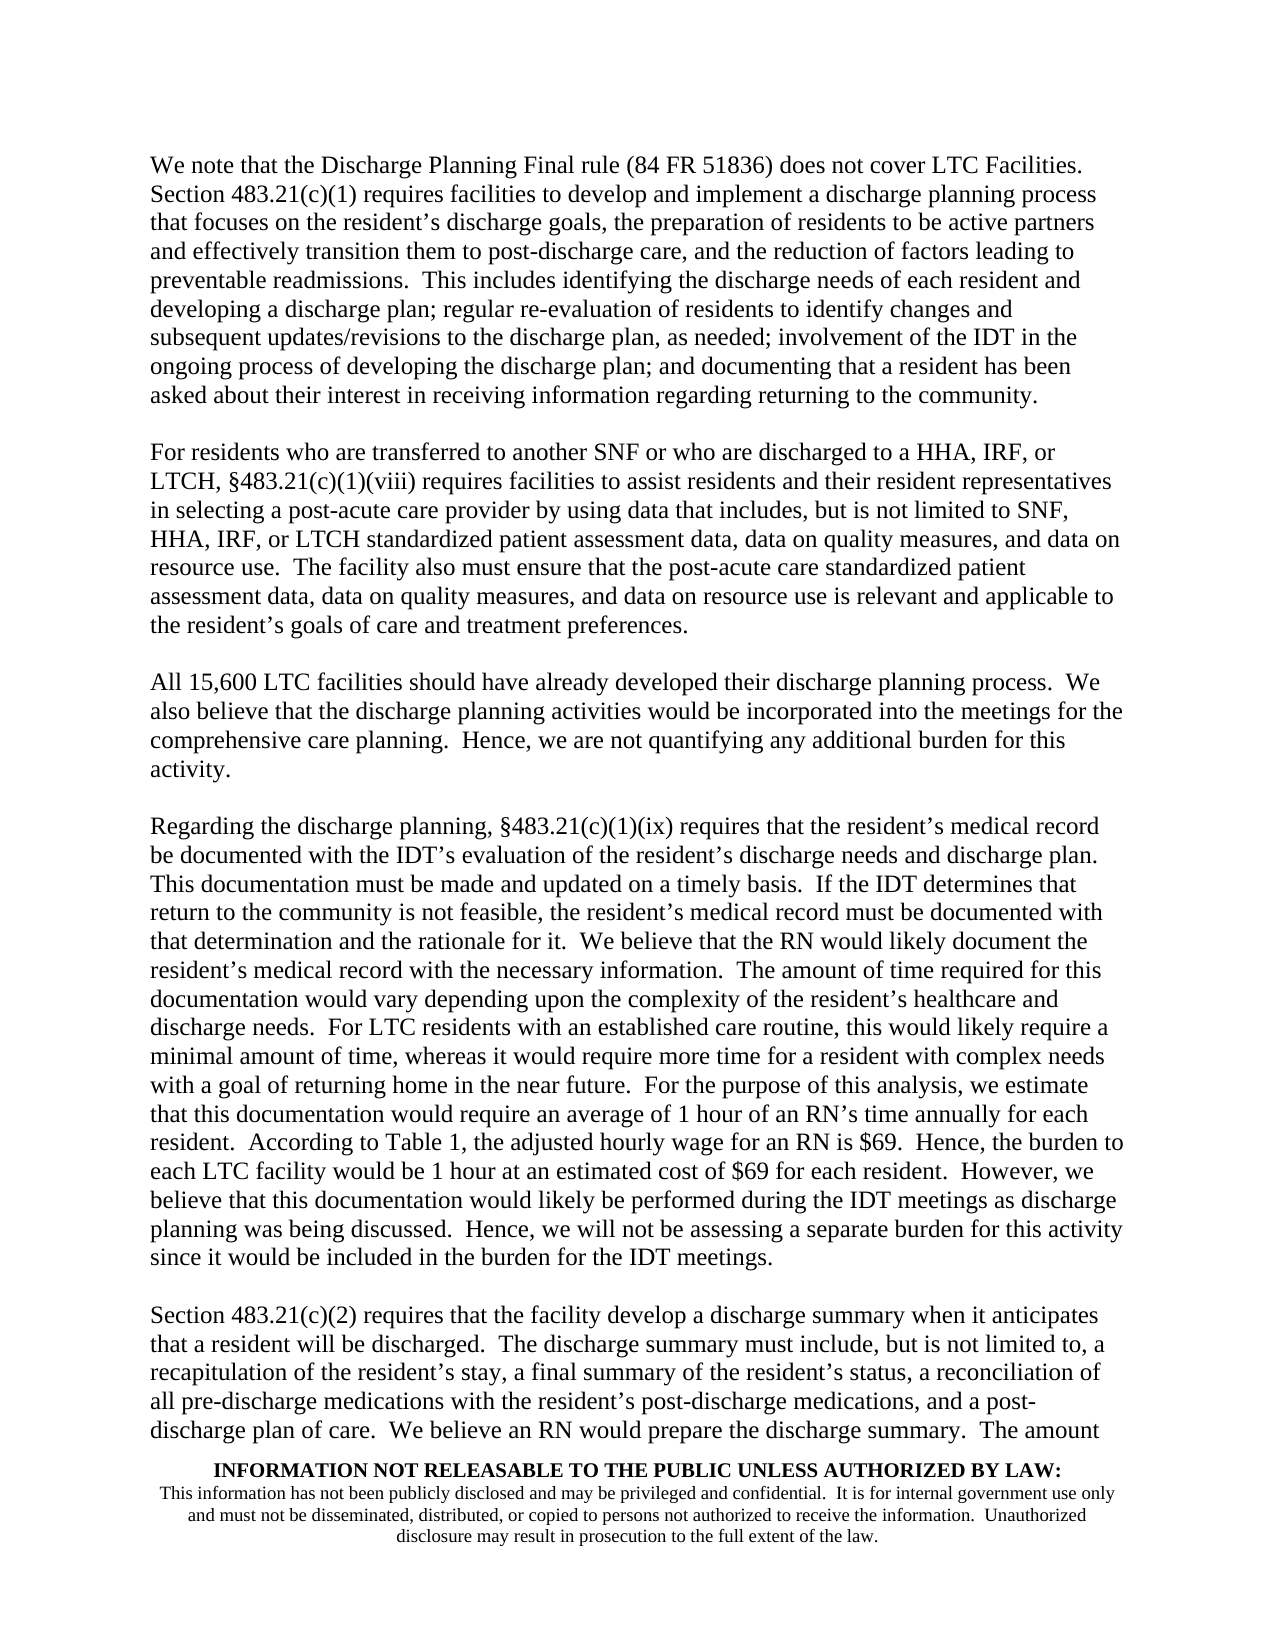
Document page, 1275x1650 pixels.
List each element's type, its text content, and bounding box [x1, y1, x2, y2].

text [150, 1300, 1125, 1444]
text Regarding the discharge planning, §483.21(c)(1)(ix) requires that the resident’s medical record be documented with the IDT’s evaluation of the resident’s discharge needs and discharge plan. This documentation must be made and updated on a timely basis. If the IDT determines that return to the community is not feasible, the resident’s medical record must be documented with that determination and the rationale for it. We believe that the RN would likely document the resident’s medical record with the necessary information. The amount of time required for this documentation would vary depending upon the complexity of the resident’s healthcare and discharge needs. For LTC residents with an established care routine, this would likely require a minimal amount of time, whereas it would require more time for a resident with complex needs with a goal of returning home in the near future. For the purpose of this analysis, we estimate that this documentation would require an average of 1 hour of an RN’s time annually for each resident. According to Table 1, the adjusted hourly wage for an RN is $69. Hence, the burden to each LTC facility would be 1 hour at an estimated cost of $69 for each resident. However, we believe that this documentation would likely be performed during the IDT meetings as discharge planning was being discussed. Hence, we will not be assessing a separate burden for this activity since it would be included in the burden for the IDT meetings. [150, 811, 1125, 1271]
text We note that the Discharge Planning Final rule (84 FR 51836) does not cover LTC Facilities. Section 483.21(c)(1) requires facilities to develop and implement a discharge planning process that focuses on the resident’s discharge goals, the preparation of residents to be active partners and effectively transition them to post-discharge care, and the reduction of factors leading to preventable readmissions. This includes identifying the discharge needs of each resident and developing a discharge plan; regular re-evaluation of residents to identify changes and subsequent updates/revisions to the discharge plan, as needed; involvement of the IDT in the ongoing process of developing the discharge plan; and documenting that a resident has been asked about their interest in receiving information regarding returning to the community. [150, 150, 1125, 409]
text All 15,600 LTC facilities should have already developed their discharge planning process. We also believe that the discharge planning activities would be incorporated into the meetings for the comprehensive care planning. Hence, we are not quantifying any additional burden for this activity. [150, 667, 1125, 782]
text For residents who are transferred to another SNF or who are discharged to a HHA, IRF, or LTCH, §483.21(c)(1)(viii) requires facilities to assist residents and their resident representatives in selecting a post-acute care provider by using data that includes, but is not limited to SNF, HHA, IRF, or LTCH standardized patient assessment data, data on quality measures, and data on resource use. The facility also must ensure that the post-acute care standardized patient assessment data, data on quality measures, and data on resource use is relevant and applicable to the resident’s goals of care and treatment preferences. [150, 437, 1125, 639]
